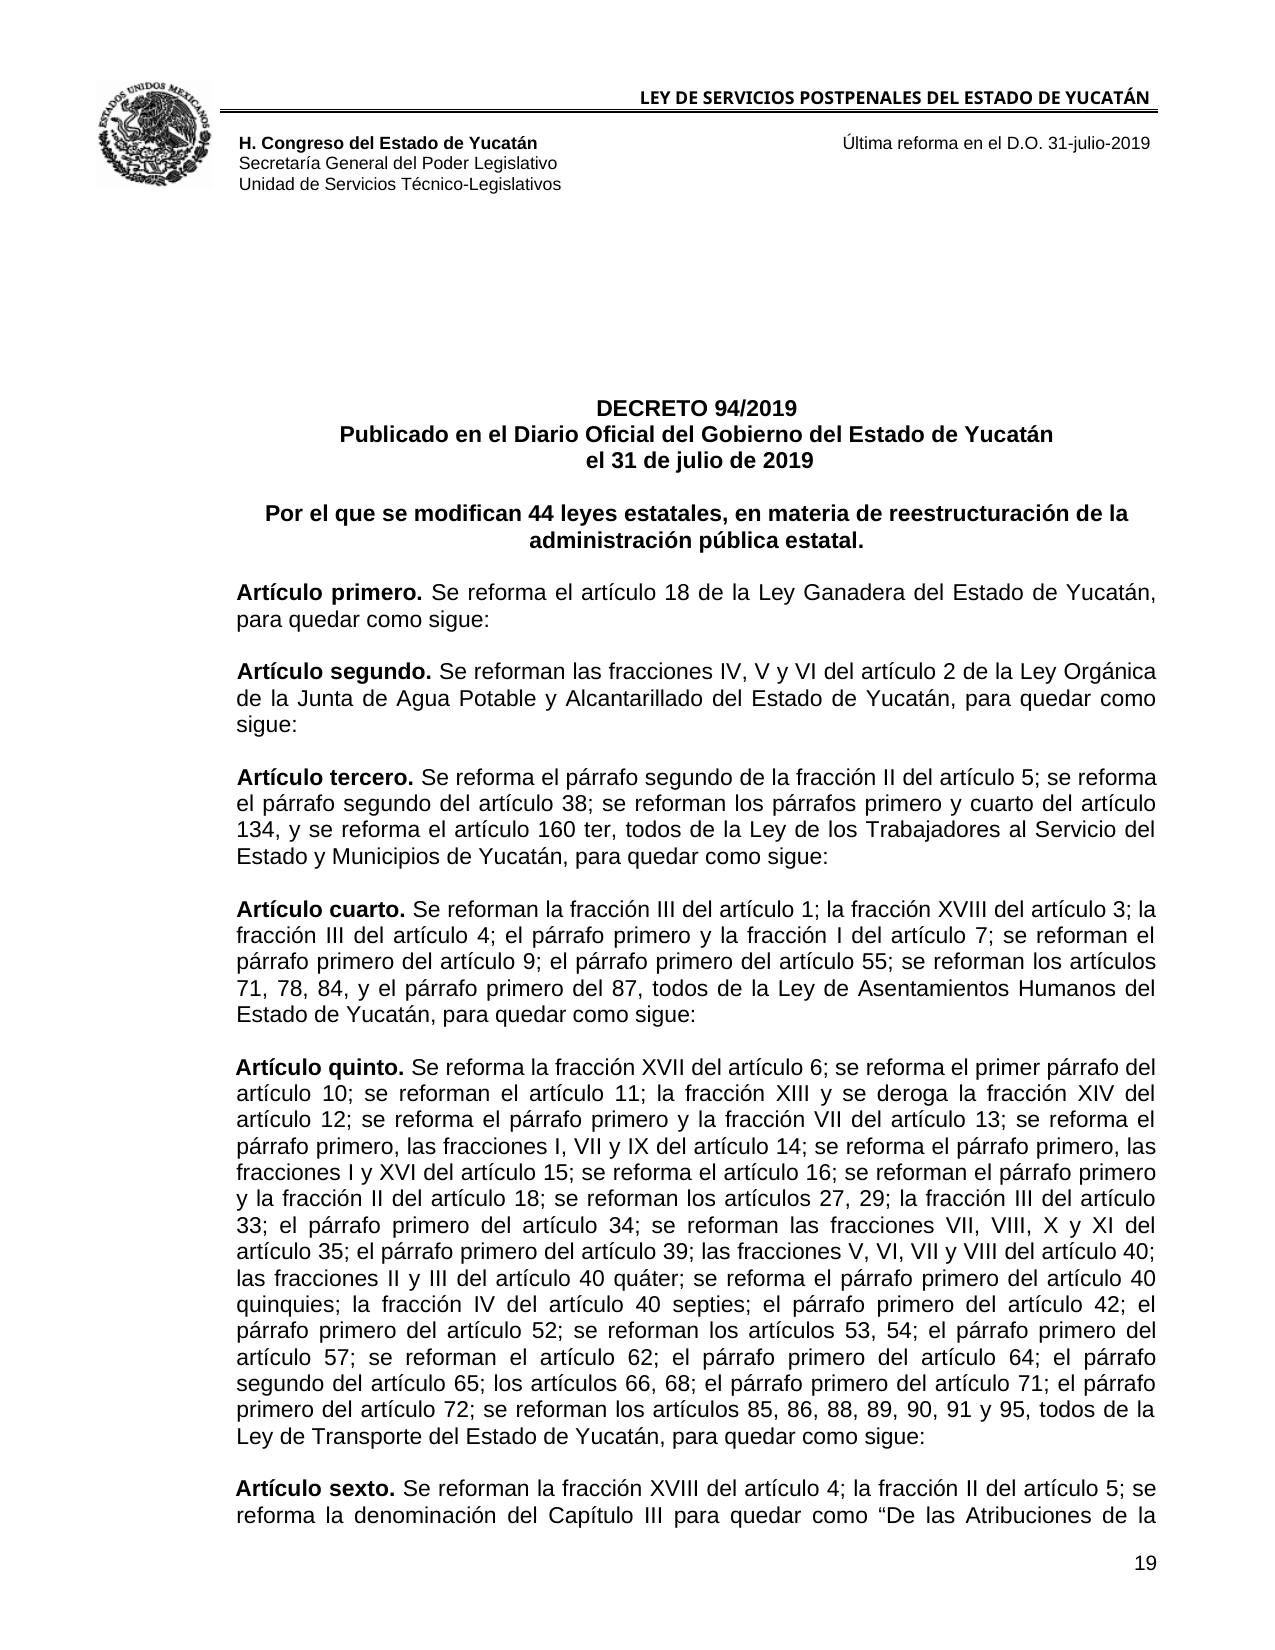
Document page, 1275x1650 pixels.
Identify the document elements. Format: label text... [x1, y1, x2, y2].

text DECRETO 94/2019 [236, 395, 1157, 421]
text Artículo tercero. Se reforma el párrafo segundo de la fracción II del artículo 5; se reforma el párrafo segundo del artículo 38; se reforman los párrafos primero y cuarto del artículo 134, y se reforma el artículo 160 ter, todos de la Ley de los Trabajadores al Servicio del Estado y Municipios de Yucatán, para quedar como sigue: [236, 764, 1157, 869]
text el 31 de julio de 2019 [236, 447, 1157, 474]
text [235, 1475, 1157, 1528]
text Artículo quinto. Se reforma la fracción XVII del artículo 6; se reforma el primer párrafo del artículo 10; se reforman el artículo 11; la fracción XIII y se deroga la fracción XIV del artículo 12; se reforma el párrafo primero y la fracción VII del artículo 13; se reforma el párrafo primero, las fracciones I, VII y IX del artículo 14; se reforma el párrafo primero, las fracciones I y XVI del artículo 15; se reforma el artículo 16; se reforman el párrafo primero y la fracción II del artículo 18; se reforman los artículos 27, 29; la fracción III del artículo 33; el párrafo primero del artículo 34; se reforman las fracciones VII, VIII, X y XI del artículo 35; el párrafo primero del artículo 39; las fracciones V, VI, VII y VIII del artículo 40; las fracciones II y III del artículo 40 quáter; se reforma el párrafo primero del artículo 40 quinquies; la fracción IV del artículo 40 septies; el párrafo primero del artículo 42; el párrafo primero del artículo 52; se reforman los artículos 53, 54; el párrafo primero del artículo 57; se reforman el artículo 62; el párrafo primero del artículo 64; el párrafo segundo del artículo 65; los artículos 66, 68; el párrafo primero del artículo 71; el párrafo primero del artículo 72; se reforman los artículos 85, 86, 88, 89, 90, 91 y 95, todos de la Ley de Transporte del Estado de Yucatán, para quedar como sigue: [235, 1054, 1157, 1449]
text Artículo segundo. Se reforman las fracciones IV, V y VI del artículo 2 de la Ley Orgánica de la Junta de Agua Potable y Alcantarillado del Estado de Yucatán, para quedar como sigue: [236, 658, 1157, 737]
text Por el que se modifican 44 leyes estatales, en materia de reestructuración de la administración pública estatal. [236, 500, 1157, 553]
text Publicado en el Diario Oficial del Gobierno del Estado de Yucatán [236, 421, 1157, 447]
text Artículo primero. Se reforma el artículo 18 de la Ley Ganadera del Estado de Yucatán, para quedar como sigue: [236, 579, 1157, 632]
text Artículo cuarto. Se reforman la fracción III del artículo 1; la fracción XVIII del artículo 3; la fracción III del artículo 4; el párrafo primero y la fracción I del artículo 7; se reforman el párrafo primero del artículo 9; el párrafo primero del artículo 55; se reforman los artículos 71, 78, 84, y el párrafo primero del 87, todos de la Ley de Asentamientos Humanos del Estado de Yucatán, para quedar como sigue: [236, 896, 1157, 1027]
